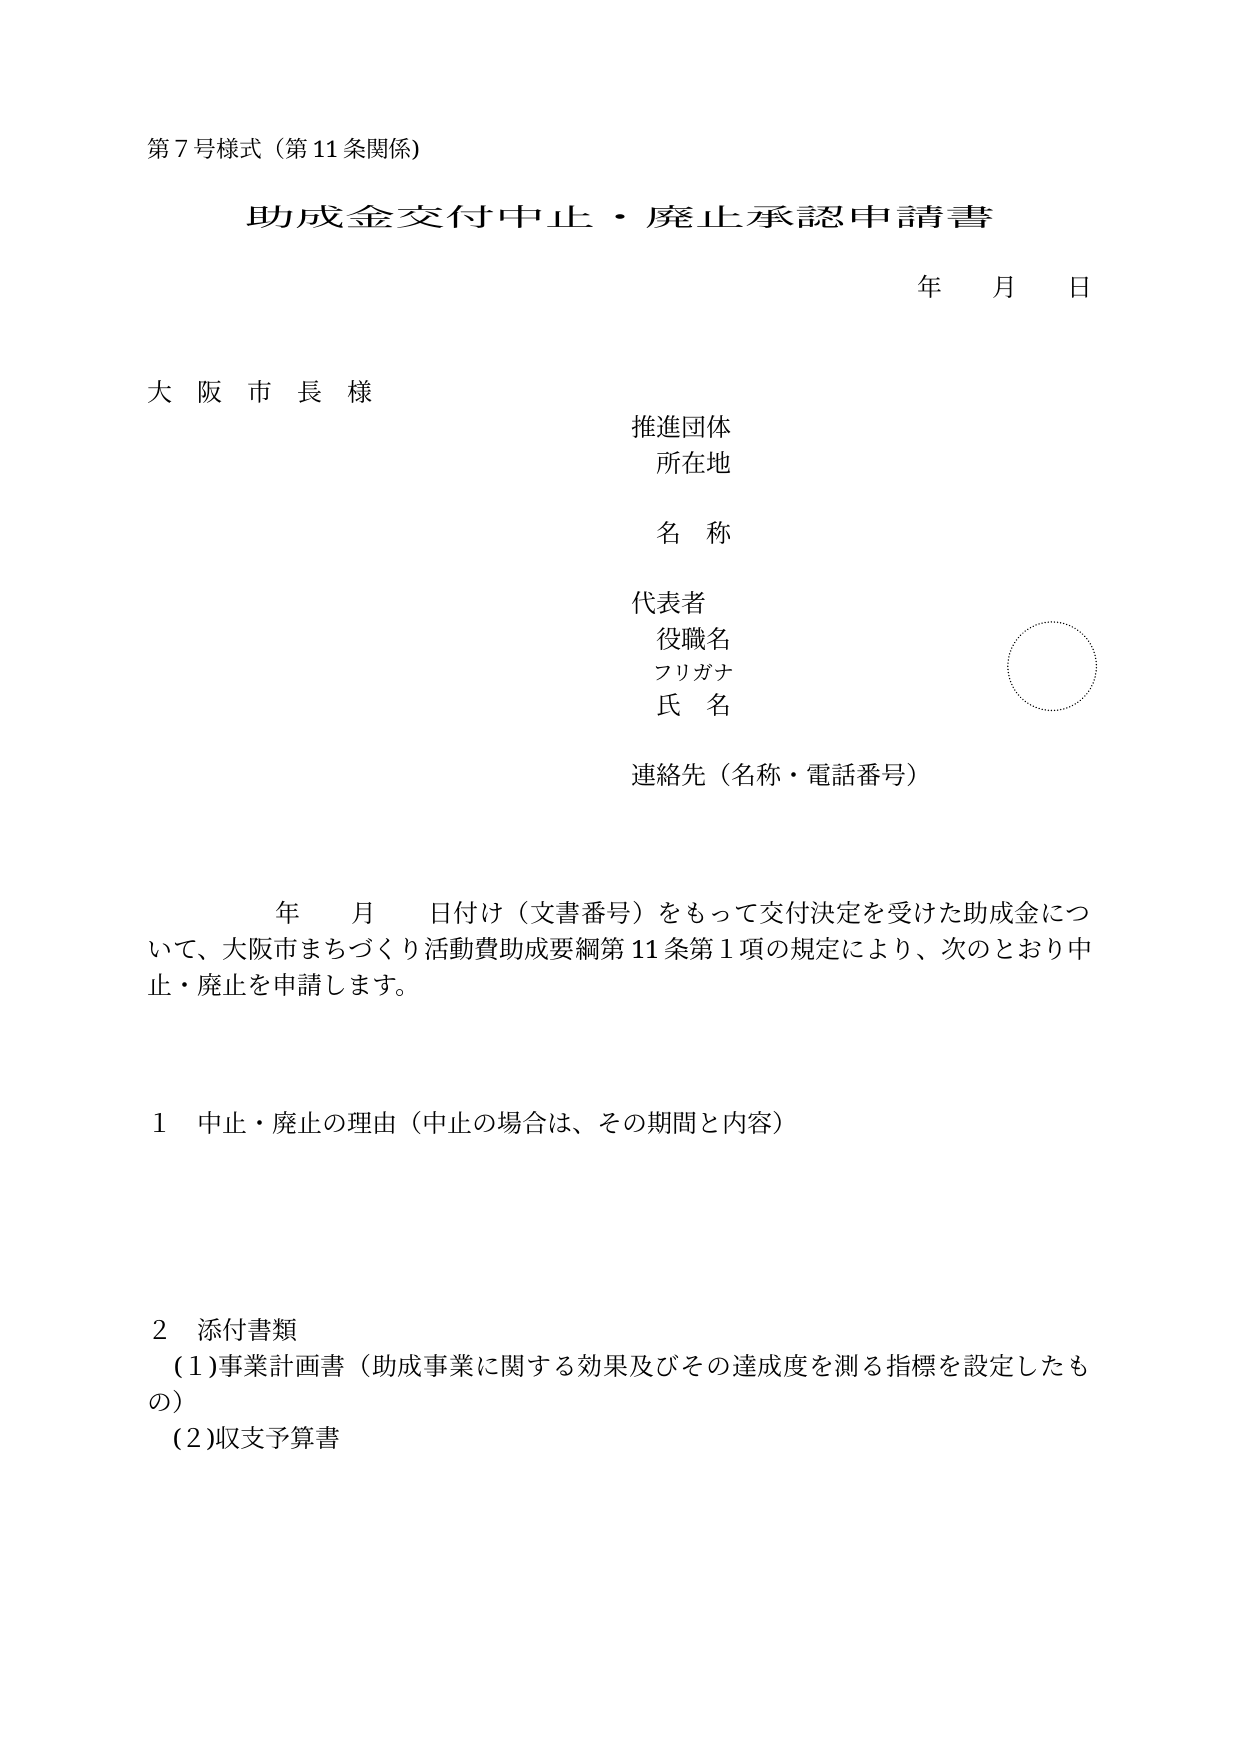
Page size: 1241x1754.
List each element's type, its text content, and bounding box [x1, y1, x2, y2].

text 年 月 日付け（文書番号）をもって交付決定を受けた助成金について、大阪市まちづくり活動費助成要綱第11条第１項の規定により、次のとおり中止・廃止を申請します。 [148, 894, 1092, 1002]
text 所在地 [631, 444, 1092, 480]
text (２)収支予算書 [148, 1418, 1092, 1454]
text １ 中止・廃止の理由（中止の場合は、その期間と内容） [148, 1104, 1092, 1140]
text 大 阪 市 長 様 [148, 372, 1092, 408]
text 助成金交付中止・廃止承認申請書 [148, 198, 1092, 234]
text 役職名 [631, 620, 1092, 656]
text 年 月 日 [148, 268, 1092, 304]
text 推進団体 [631, 408, 1092, 444]
text 氏 名 [631, 686, 1092, 722]
text 連絡先（名称・電話番号） [631, 756, 1092, 792]
text 第７号様式（第11条関係) [148, 131, 1122, 164]
text (１)事業計画書（助成事業に関する効果及びその達成度を測る指標を設定したもの） [148, 1346, 1092, 1418]
text フリガナ [631, 656, 1011, 686]
text 代表者 [631, 584, 1092, 620]
text ２ 添付書類 [148, 1310, 1092, 1346]
text 名 称 [631, 514, 1092, 550]
